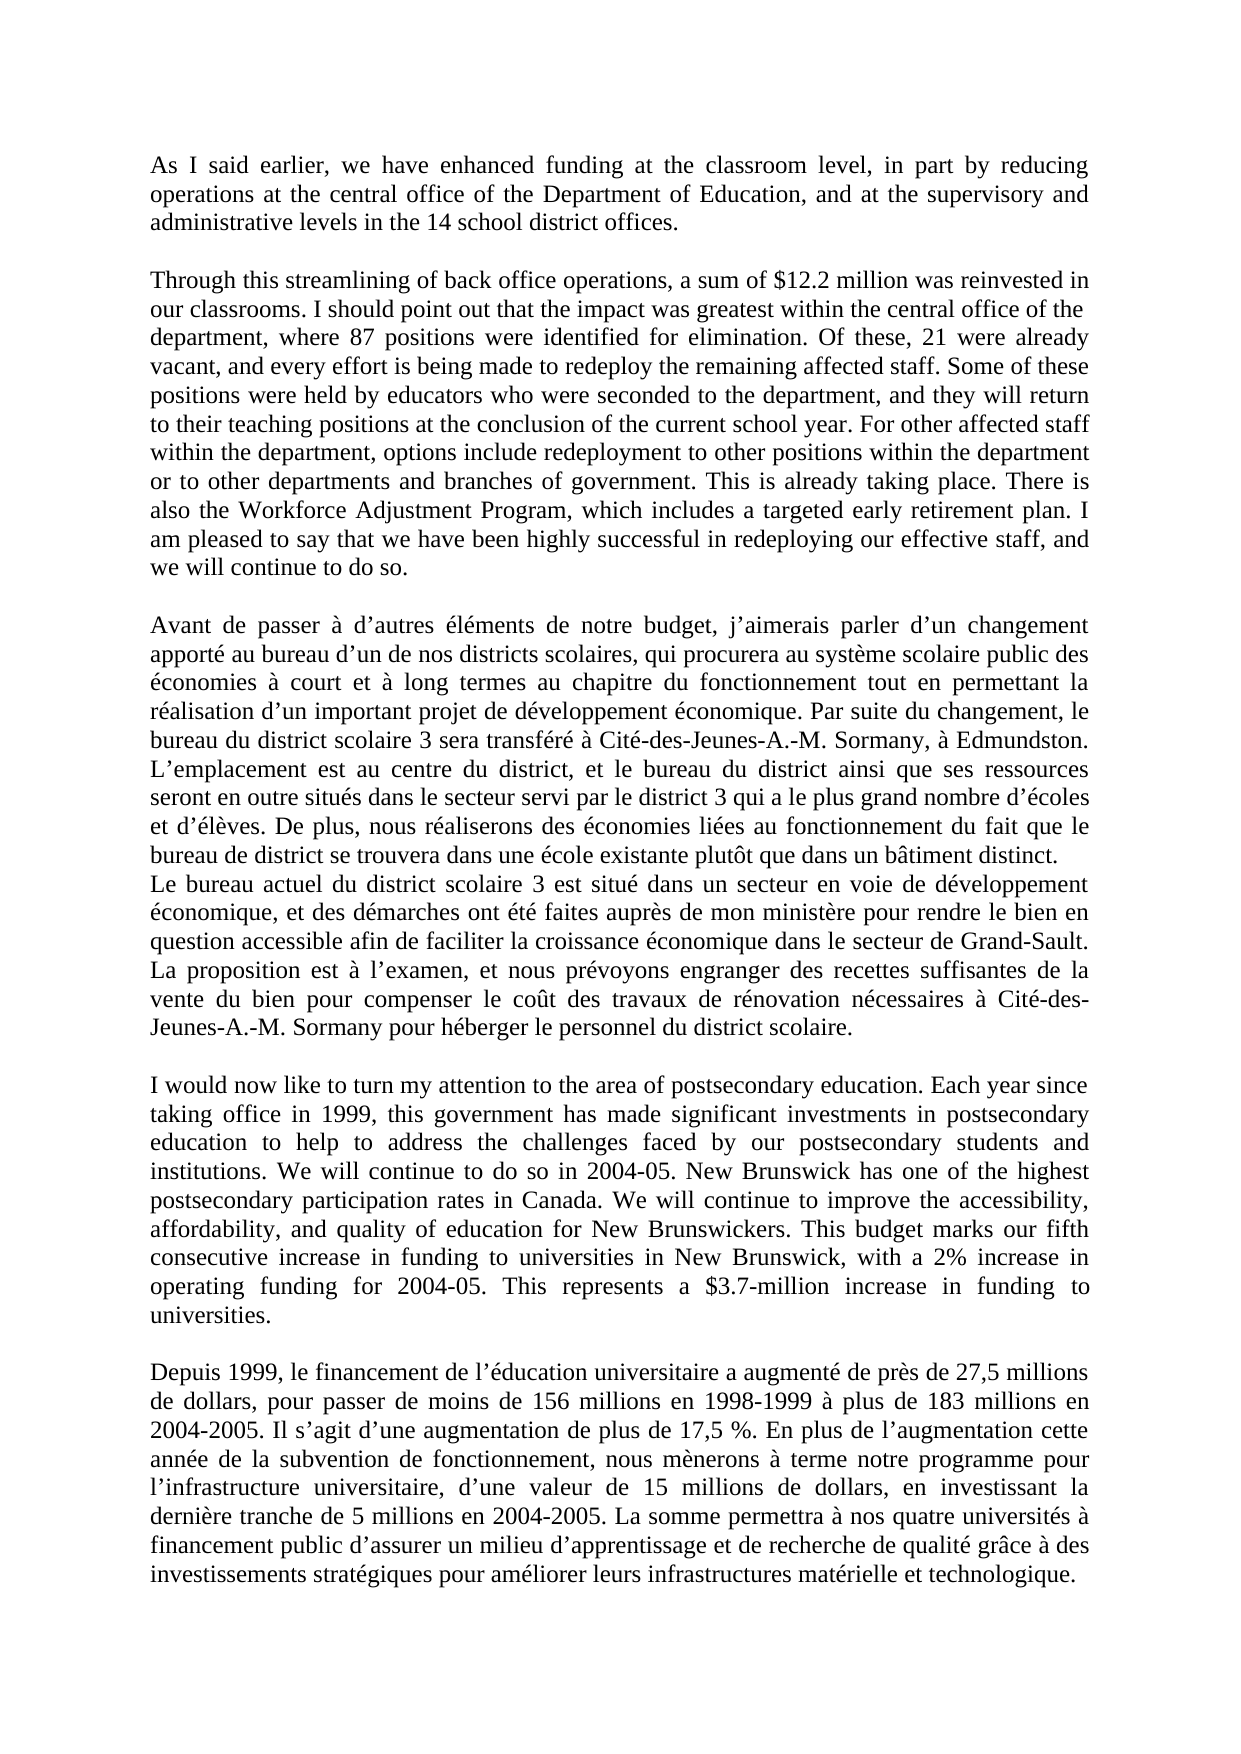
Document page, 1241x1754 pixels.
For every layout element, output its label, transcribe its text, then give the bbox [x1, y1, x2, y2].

text Through this streamlining of back office operations, a sum of $12.2 million was reinvested in our classrooms. I should point out that the impact was greatest within the central office of the [150, 265, 1090, 322]
text Depuis 1999, le financement de l’éducation universitaire a augmenté de près de 27,5 millions de dollars, pour passer de moins de 156 millions en 1998-1999 à plus de 183 millions en 2004-2005. Il s’agit d’une augmentation de plus de 17,5 %. En plus de l’augmentation cette année de la subvention de fonctionnement, nous mènerons à terme notre programme pour l’infrastructure universitaire, d’une valeur de 15 millions de dollars, en investissant la dernière tranche de 5 millions en 2004-2005. La somme permettra à nos quatre universités à financement public d’assurer un milieu d’apprentissage et de recherche de qualité grâce à des investissements stratégiques pour améliorer leurs infrastructures matérielle et technologique. [150, 1357, 1090, 1587]
text Le bureau actuel du district scolaire 3 est situé dans un secteur en voie de développement économique, et des démarches ont été faites auprès de mon ministère pour rendre le bien en question accessible afin de faciliter la croissance économique dans le secteur de Grand-Sault. La proposition est à l’examen, et nous prévoyons engranger des recettes suffisantes de la vente du bien pour compenser le coût des travaux de rénovation nécessaires à Cité-des-Jeunes-A.-M. Sormany pour héberger le personnel du district scolaire. [150, 869, 1090, 1041]
text As I said earlier, we have enhanced funding at the classroom level, in part by reducing operations at the central office of the Department of Education, and at the supervisory and administrative levels in the 14 school district offices. [150, 150, 1090, 236]
text department, where 87 positions were identified for elimination. Of these, 21 were already vacant, and every effort is being made to redeploy the remaining affected staff. Some of these positions were held by educators who were seconded to the department, and they will return to their teaching positions at the conclusion of the current school year. For other affected staff within the department, options include redeployment to other positions within the department or to other departments and branches of government. This is already taking place. There is also the Workforce Adjustment Program, which includes a targeted early retirement plan. I am pleased to say that we have been highly successful in redeploying our effective staff, and we will continue to do so. [150, 322, 1090, 581]
text I would now like to turn my attention to the area of postsecondary education. Each year since taking office in 1999, this government has made significant investments in postsecondary education to help to address the challenges faced by our postsecondary students and institutions. We will continue to do so in 2004-05. New Brunswick has one of the highest postsecondary participation rates in Canada. We will continue to improve the accessibility, affordability, and quality of education for New Brunswickers. This budget marks our fifth consecutive increase in funding to universities in New Brunswick, with a 2% increase in operating funding for 2004-05. This represents a $3.7-million increase in funding to universities. [150, 1070, 1090, 1329]
text Avant de passer à d’autres éléments de notre budget, j’aimerais parler d’un changement apporté au bureau d’un de nos districts scolaires, qui procurera au système scolaire public des économies à court et à long termes au chapitre du fonctionnement tout en permettant la réalisation d’un important projet de développement économique. Par suite du changement, le bureau du district scolaire 3 sera transféré à Cité-des-Jeunes-A.-M. Sormany, à Edmundston. L’emplacement est au centre du district, et le bureau du district ainsi que ses ressources seront en outre situés dans le secteur servi par le district 3 qui a le plus grand nombre d’écoles et d’élèves. De plus, nous réaliserons des économies liées au fonctionnement du fait que le bureau de district se trouvera dans une école existante plutôt que dans un bâtiment distinct. [150, 610, 1090, 869]
